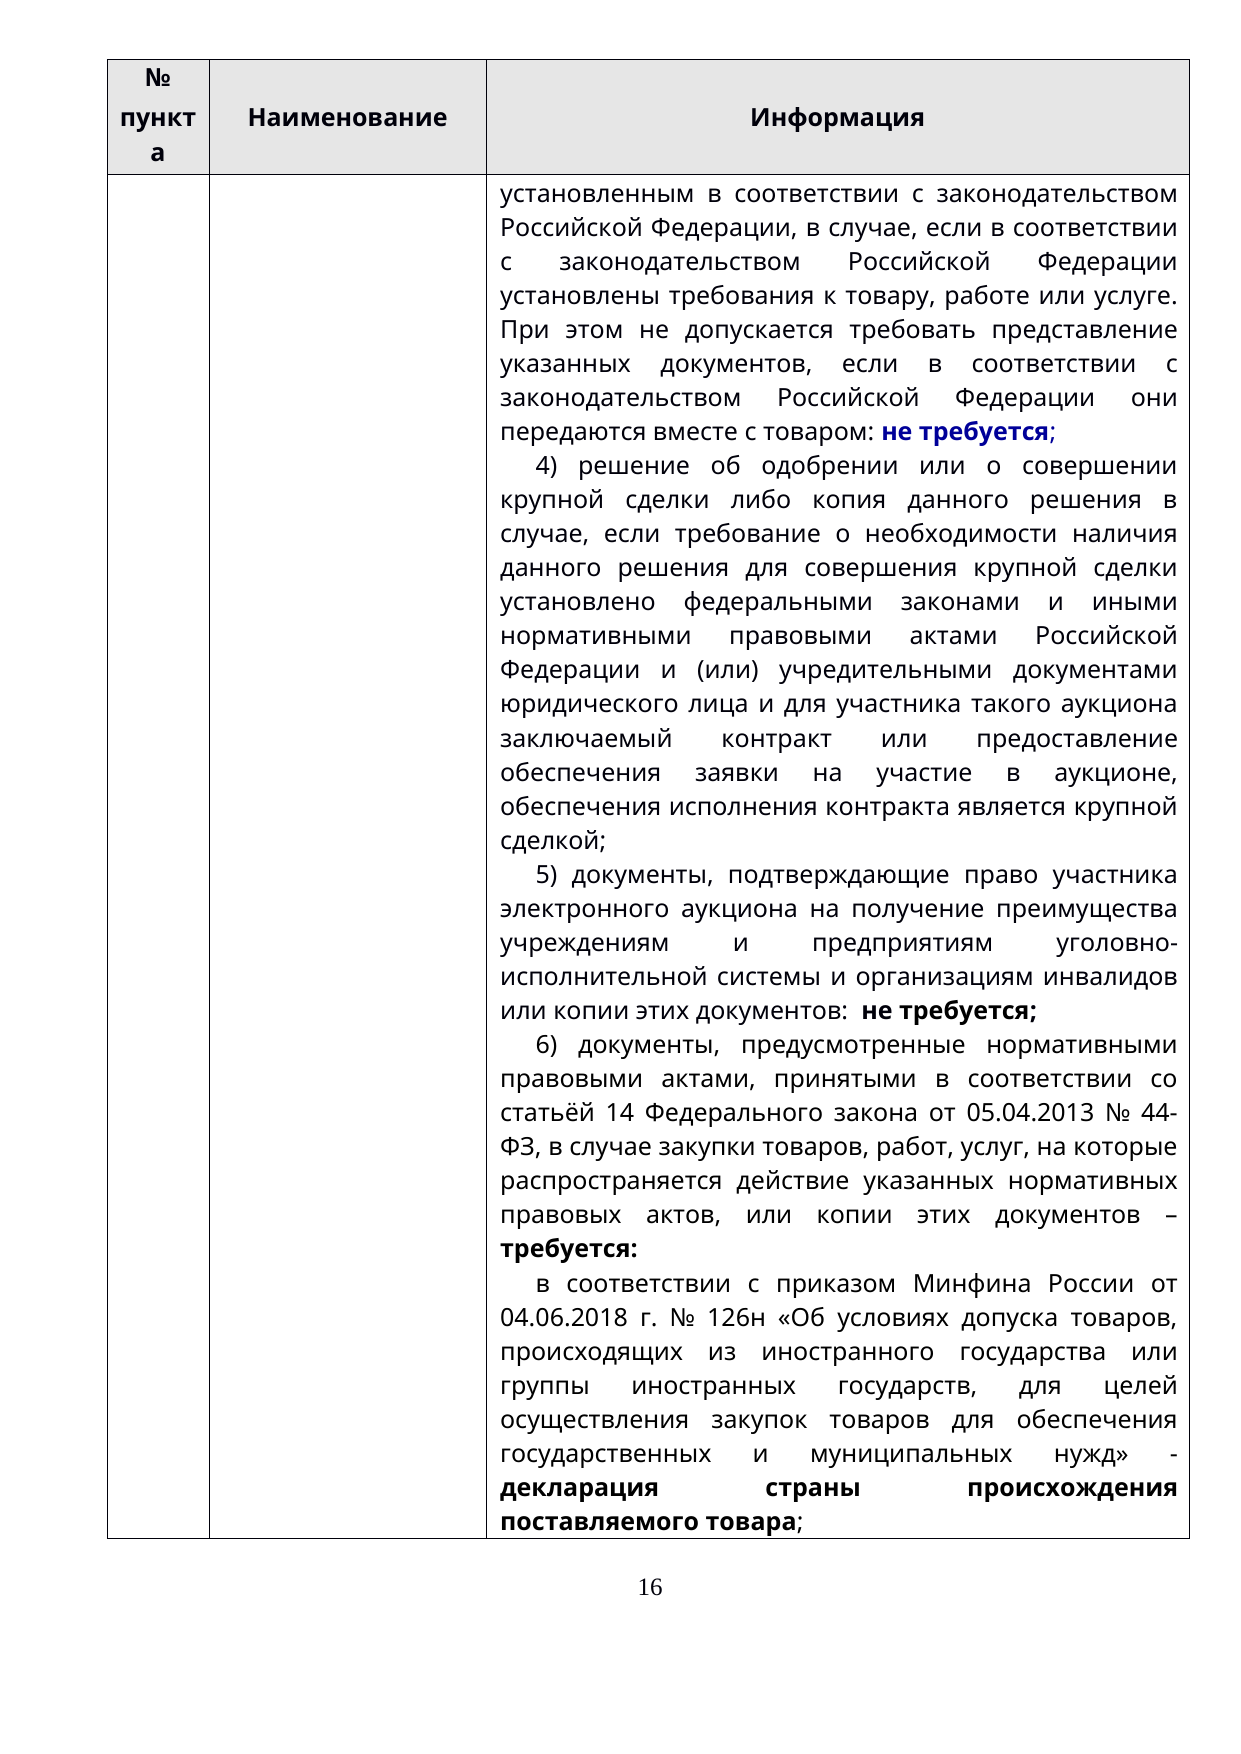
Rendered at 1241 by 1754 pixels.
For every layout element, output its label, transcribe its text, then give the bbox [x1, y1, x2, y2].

table_cell [108, 175, 209, 1538]
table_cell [487, 175, 1189, 1538]
table_header Информация [487, 60, 1189, 174]
table_header № пункта [108, 60, 209, 174]
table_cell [210, 175, 486, 1538]
table_header Наименование [210, 60, 486, 174]
